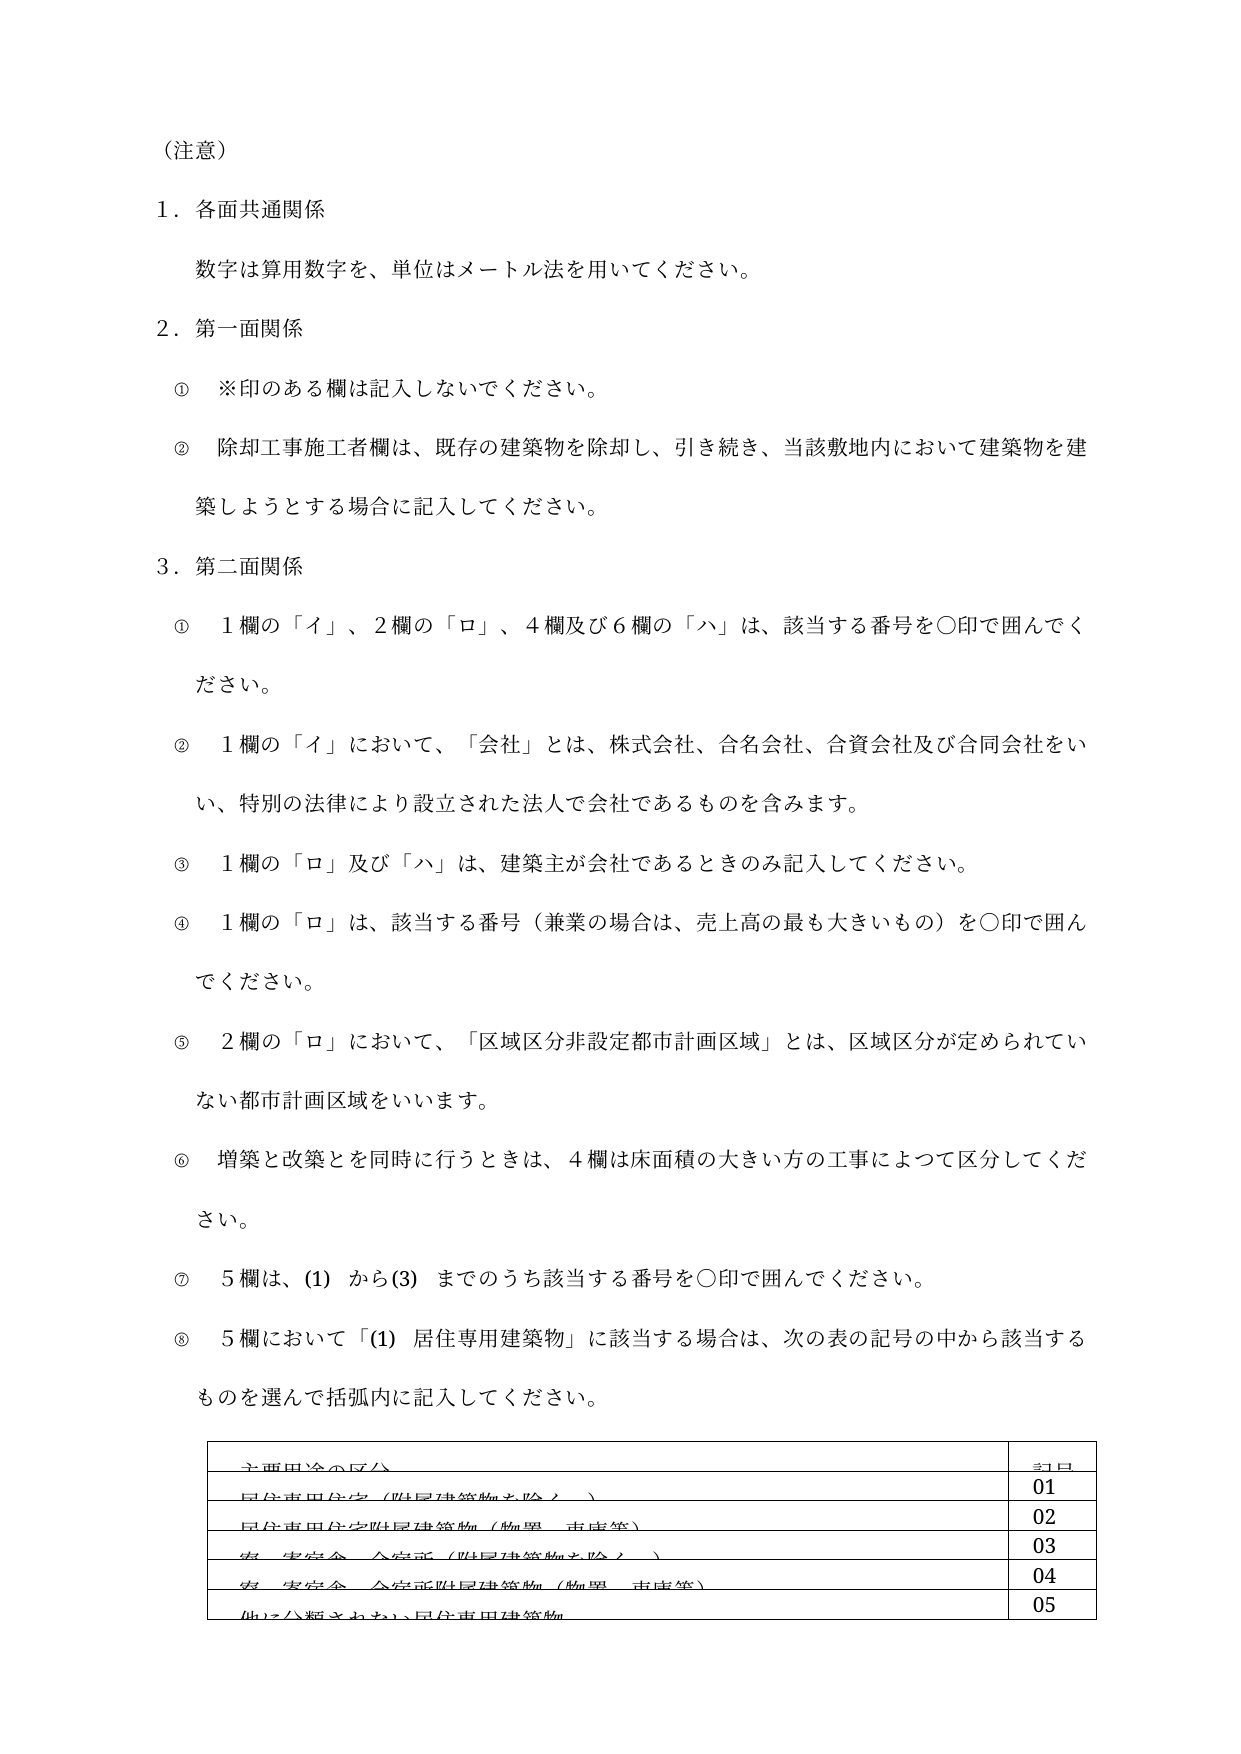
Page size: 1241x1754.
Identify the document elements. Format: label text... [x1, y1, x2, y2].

text （注意） [152, 120, 1088, 179]
table_cell 01 [1009, 1472, 1096, 1500]
text ① ※印のある欄は記入しないでください。 [174, 357, 1088, 417]
text ④ １欄の「ロ」は、該当する番号（兼業の場合は、売上高の最も大きいもの）を○印で囲んでください。 [174, 892, 1088, 1011]
table_cell 居住専用住宅（附属建築物を除く。） [208, 1472, 1008, 1500]
table_cell 04 [1009, 1560, 1096, 1589]
table_cell 03 [1009, 1531, 1096, 1559]
text ② １欄の「イ」において、「会社」とは、株式会社、合名会社、合資会社及び合同会社をいい、特別の法律により設立された法人で会社であるものを含みます。 [174, 714, 1088, 832]
table_header 主要用途の区分 [208, 1442, 1008, 1471]
table_cell 寮、寄宿舎、合宿所（附属建築物を除く。） [208, 1531, 1008, 1559]
table_cell 居住専用住宅附属建築物（物置、車庫等） [208, 1501, 1008, 1530]
text ３．第二面関係 [152, 536, 1088, 595]
table_cell 寮、寄宿舎、合宿所附属建築物（物置、車庫等） [208, 1560, 1008, 1589]
text ２．第一面関係 [152, 298, 1088, 357]
text ③ １欄の「ロ」及び「ハ」は、建築主が会社であるときのみ記入してください。 [174, 832, 1088, 892]
text ⑥ 増築と改築とを同時に行うときは、４欄は床面積の大きい方の工事によつて区分してください。 [174, 1129, 1088, 1248]
text ② 除却工事施工者欄は、既存の建築物を除却し、引き続き、当該敷地内において建築物を建築しようとする場合に記入してください。 [174, 417, 1088, 536]
text ⑦ ５欄は、(1)から(3)までのうち該当する番号を○印で囲んでください。 [174, 1248, 1088, 1307]
text 数字は算用数字を、単位はメートル法を用いてください。 [174, 239, 1088, 298]
text ⑧ ５欄において「(1)居住専用建築物」に該当する場合は、次の表の記号の中から該当するものを選んで括弧内に記入してください。 [174, 1307, 1088, 1426]
table_cell 05 [1009, 1590, 1096, 1618]
table_cell 他に分類されない居住専用建築物 [208, 1590, 1008, 1618]
text ① １欄の「イ」、２欄の「ロ」、４欄及び６欄の「ハ」は、該当する番号を○印で囲んでください。 [174, 595, 1088, 714]
table_cell 02 [1009, 1501, 1096, 1530]
text ⑤ ２欄の「ロ」において、「区域区分非設定都市計画区域」とは、区域区分が定められていない都市計画区域をいいます。 [174, 1011, 1088, 1129]
text １．各面共通関係 [152, 179, 1088, 239]
table_header 記号 [1009, 1442, 1096, 1471]
